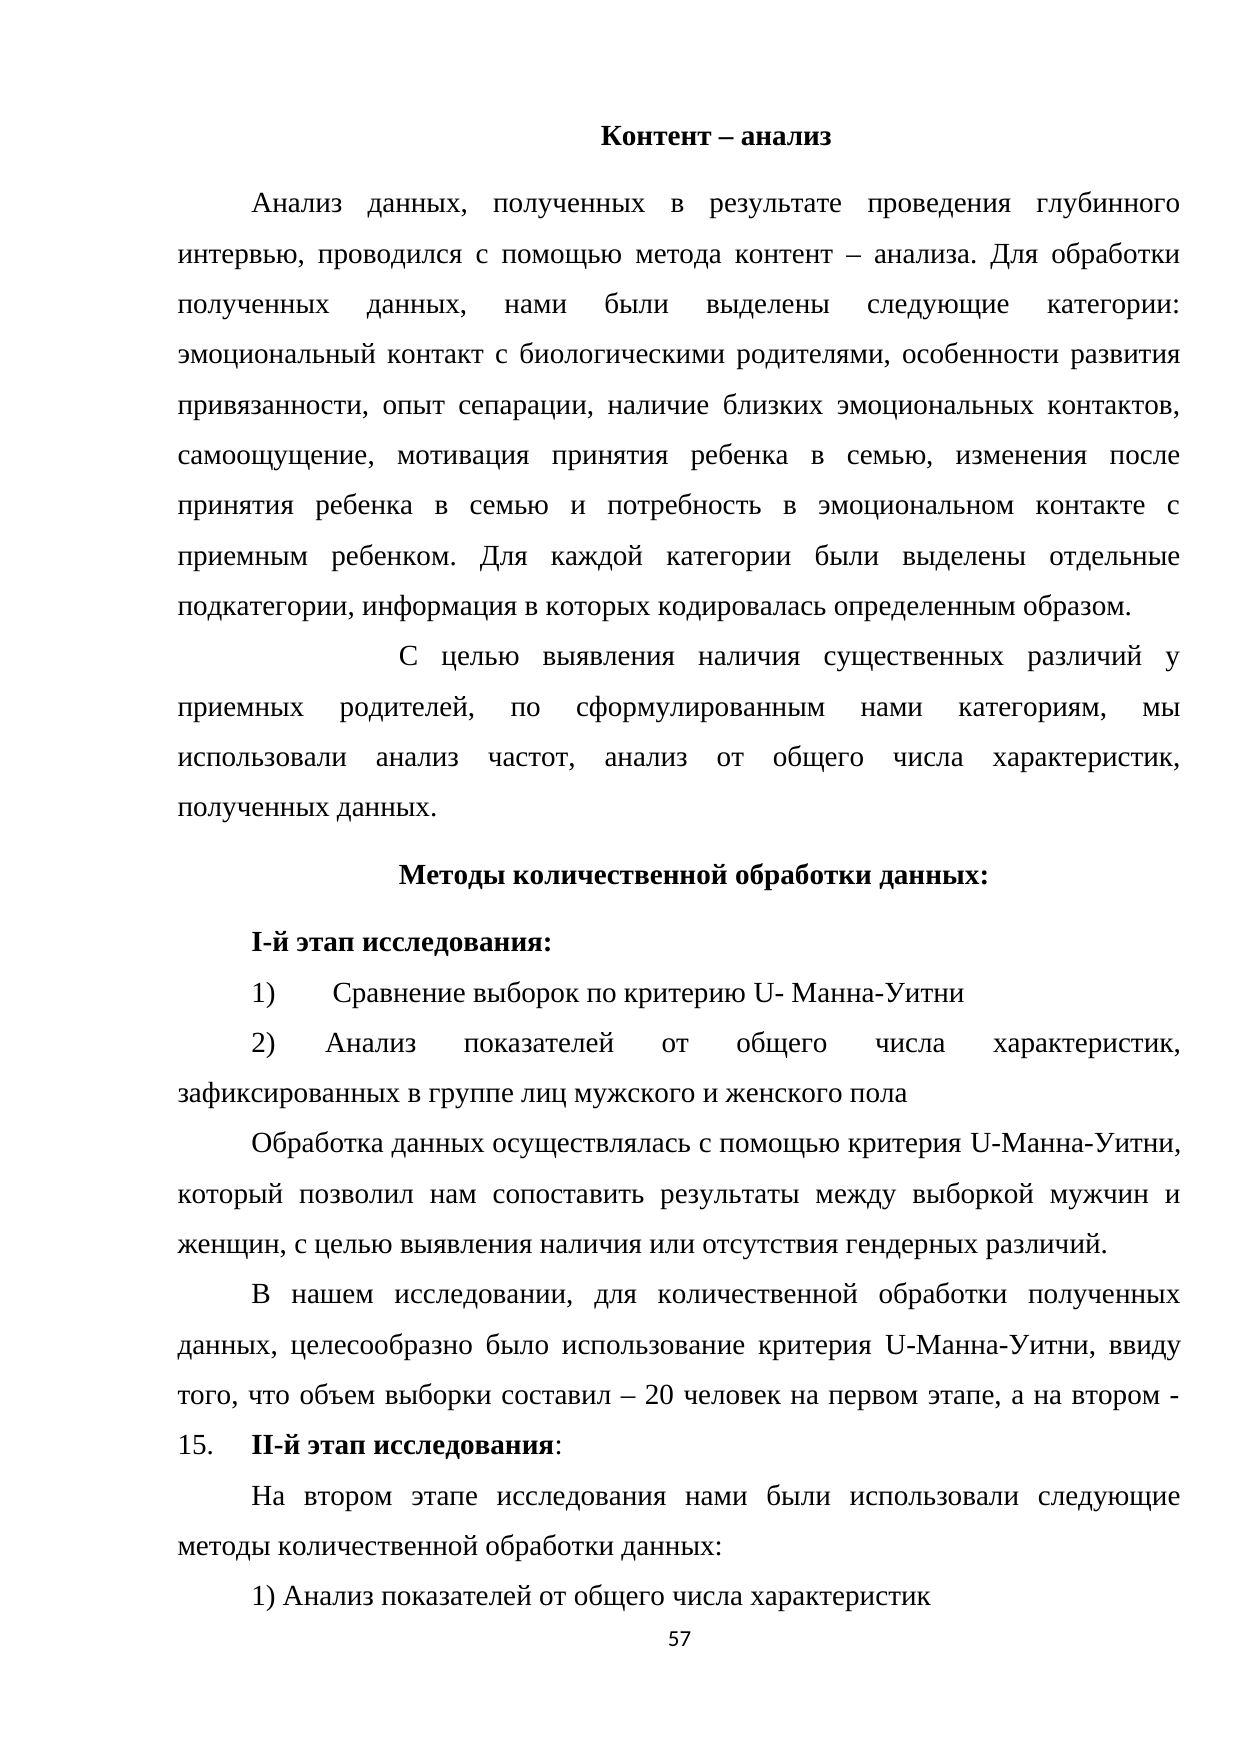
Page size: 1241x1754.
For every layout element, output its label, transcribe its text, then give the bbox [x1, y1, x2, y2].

text Анализ данных, полученных в результате проведения глубинного интервью, проводился с помощью метода контент – анализа. Для обработки полученных данных, нами были выделены следующие категории: эмоциональный контакт с биологическими родителями, особенности развития привязанности, опыт сепарации, наличие близких эмоциональных контактов, самоощущение, мотивация принятия ребенка в семью, изменения после принятия ребенка в семью и потребность в эмоциональном контакте с приемным ребенком. Для каждой категории были выделены отдельные подкатегории, информация в которых кодировалась определенным образом. С целью выявления наличия существенных различий у приемных родителей, по сформулированным нами категориям, мы использовали анализ частот, анализ от общего числа характеристик, полученных данных. [177, 186, 1181, 823]
text Контент – анализ [177, 118, 1181, 152]
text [177, 924, 1181, 1612]
text Методы количественной обработки данных: [325, 857, 1181, 890]
